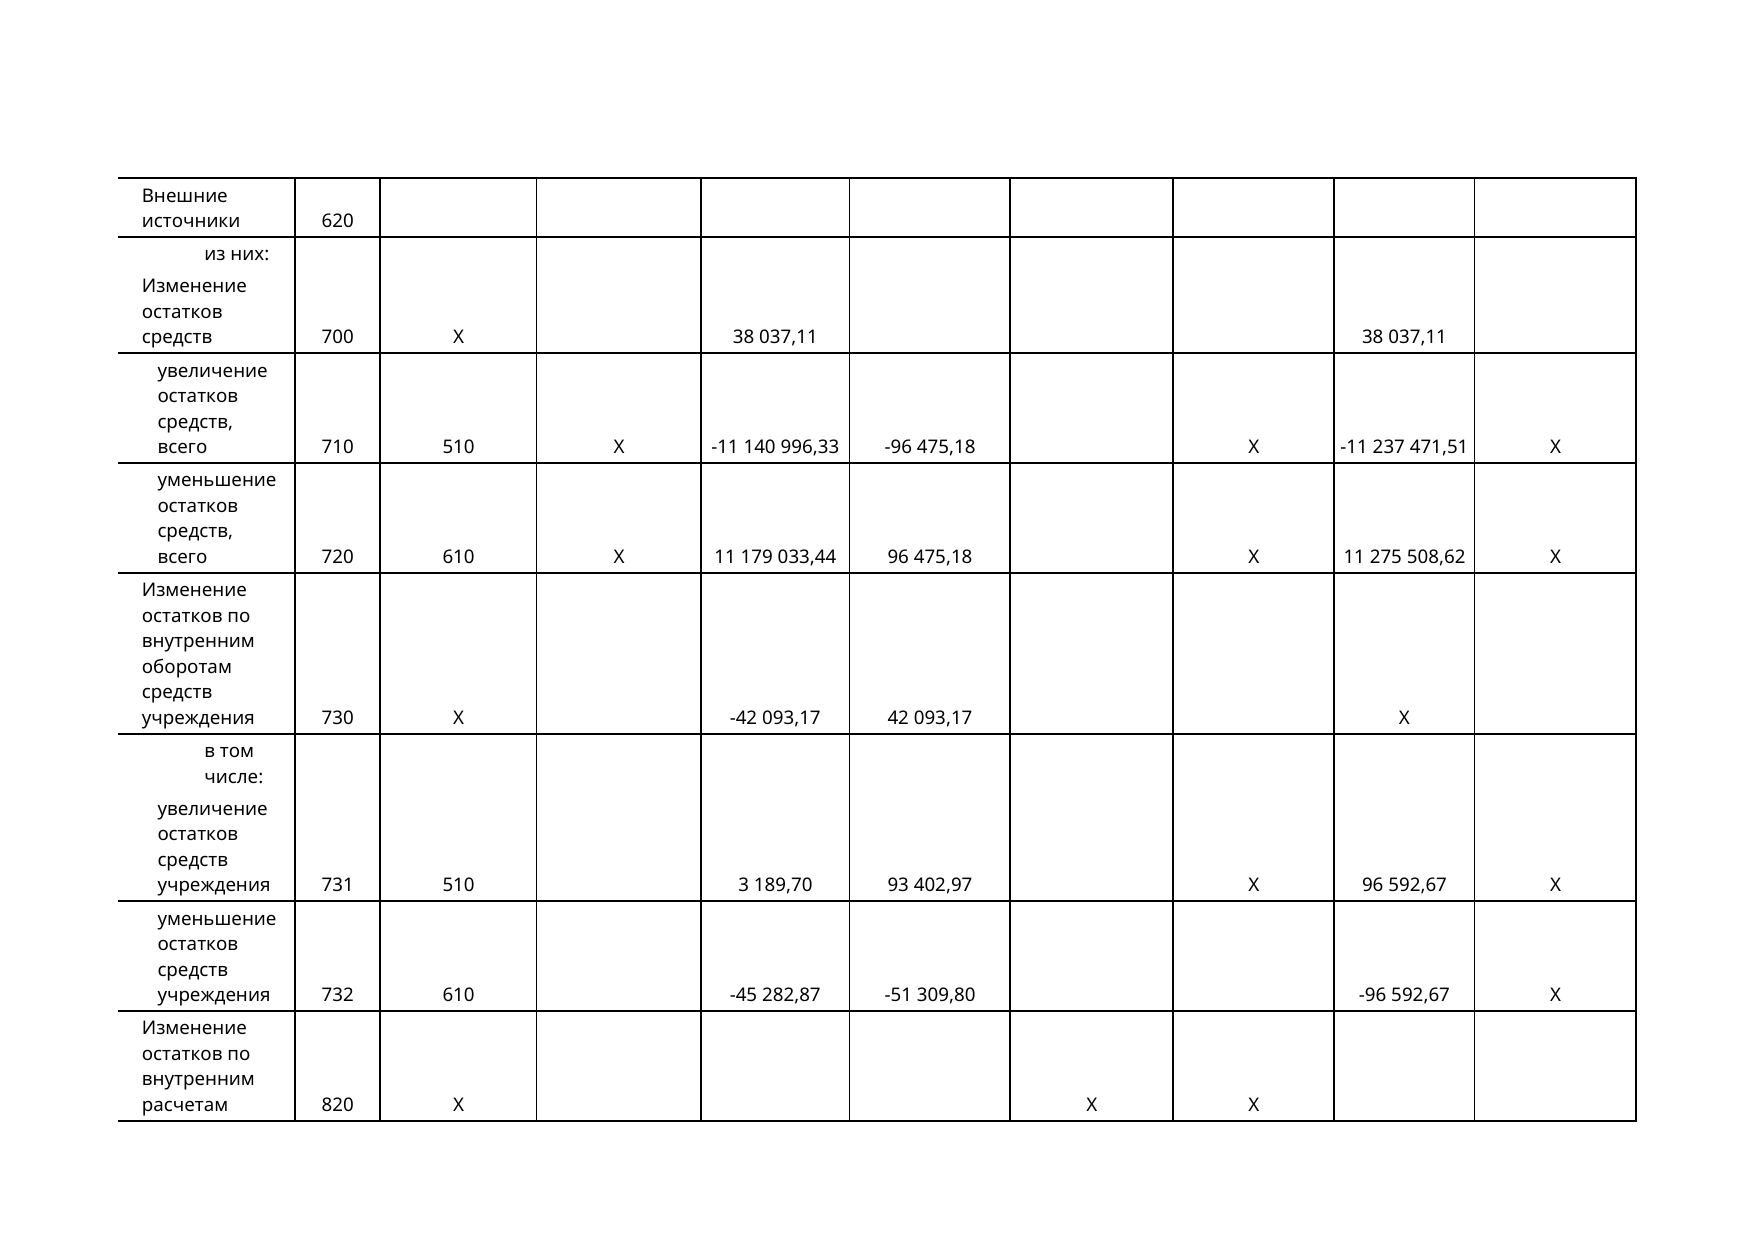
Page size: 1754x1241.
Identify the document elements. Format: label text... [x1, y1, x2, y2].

table_cell Изменение остатков средств [118, 269, 294, 352]
table_cell [850, 269, 1009, 352]
table_cell [1174, 179, 1333, 236]
table_cell [537, 238, 700, 269]
table_cell 700 [296, 269, 379, 352]
table_cell [1174, 238, 1333, 269]
table_cell 710 [296, 354, 379, 462]
table_cell [1174, 269, 1333, 352]
table_cell [537, 792, 700, 900]
table_cell [537, 269, 700, 352]
table_cell 610 [381, 464, 536, 572]
table_cell 820 [296, 1012, 379, 1120]
table_cell 3 189,70 [702, 792, 849, 900]
table_cell Внешние источники [118, 179, 294, 236]
table_cell [1011, 902, 1172, 1010]
table_cell X [537, 354, 700, 462]
table_cell [381, 735, 536, 792]
table_cell [1335, 735, 1474, 792]
table_cell [1011, 792, 1172, 900]
table_cell [850, 179, 1009, 236]
table_cell X [1475, 354, 1635, 462]
table_cell увеличение остатков средств, всего [118, 354, 294, 462]
table_cell 11 275 508,62 [1335, 464, 1474, 572]
table_cell [1011, 735, 1172, 792]
table_cell 620 [296, 179, 379, 236]
table_cell X [537, 464, 700, 572]
table_cell X [1011, 1012, 1172, 1120]
table_cell [1475, 179, 1635, 236]
table_cell [537, 902, 700, 1010]
table_cell -96 475,18 [850, 354, 1009, 462]
table_cell [1011, 354, 1172, 462]
table_cell 730 [296, 574, 379, 733]
table_cell 11 179 033,44 [702, 464, 849, 572]
table_cell 38 037,11 [702, 269, 849, 352]
table_cell [1011, 238, 1172, 269]
table_cell X [1174, 464, 1333, 572]
table_cell 732 [296, 902, 379, 1010]
table_cell [296, 238, 379, 269]
table_cell увеличение остатков средств учреждения [118, 792, 294, 900]
table_cell уменьшение остатков средств учреждения [118, 902, 294, 1010]
table_cell [381, 179, 536, 236]
table_cell [1475, 574, 1635, 733]
table_cell [702, 735, 849, 792]
table_cell -11 237 471,51 [1335, 354, 1474, 462]
table_cell [850, 238, 1009, 269]
table_cell [537, 179, 700, 236]
table_cell -11 140 996,33 [702, 354, 849, 462]
table_cell 510 [381, 792, 536, 900]
table_cell [1475, 269, 1635, 352]
table_cell X [1475, 792, 1635, 900]
table_cell 93 402,97 [850, 792, 1009, 900]
table_cell уменьшение остатков средств, всего [118, 464, 294, 572]
table_cell в том числе: [118, 735, 294, 792]
table_cell 96 475,18 [850, 464, 1009, 572]
table_cell [537, 574, 700, 733]
table_cell X [1174, 792, 1333, 900]
table_cell [850, 735, 1009, 792]
table_cell X [1475, 902, 1635, 1010]
table_cell 38 037,11 [1335, 269, 1474, 352]
table_cell 42 093,17 [850, 574, 1009, 733]
table_cell [296, 735, 379, 792]
table_cell 610 [381, 902, 536, 1010]
table_cell Изменение остатков по внутренним оборотам средств учреждения [118, 574, 294, 733]
table_cell [1011, 464, 1172, 572]
table_cell [1174, 735, 1333, 792]
table_cell X [1335, 574, 1474, 733]
table_cell X [1174, 354, 1333, 462]
table_cell [1011, 179, 1172, 236]
table_cell [702, 238, 849, 269]
table_cell [1011, 269, 1172, 352]
table_cell [1335, 238, 1474, 269]
table_cell 720 [296, 464, 379, 572]
table_cell [1335, 1012, 1474, 1120]
table_cell 96 592,67 [1335, 792, 1474, 900]
table_cell -96 592,67 [1335, 902, 1474, 1010]
table_cell [537, 1012, 700, 1120]
table_cell [1174, 574, 1333, 733]
table_cell [1475, 735, 1635, 792]
table_cell [381, 238, 536, 269]
table_cell X [1174, 1012, 1333, 1120]
table_cell 510 [381, 354, 536, 462]
table_cell -51 309,80 [850, 902, 1009, 1010]
table_cell 731 [296, 792, 379, 900]
table_cell -42 093,17 [702, 574, 849, 733]
table_cell [1335, 179, 1474, 236]
table_cell [850, 1012, 1009, 1120]
table_cell [702, 1012, 849, 1120]
table_cell [537, 735, 700, 792]
table_cell -45 282,87 [702, 902, 849, 1010]
table_cell X [381, 269, 536, 352]
table_cell из них: [118, 238, 294, 269]
table_cell [702, 179, 849, 236]
table_cell X [381, 574, 536, 733]
table_cell X [381, 1012, 536, 1120]
table_cell [1475, 1012, 1635, 1120]
table_cell Изменение остатков по внутренним расчетам [118, 1012, 294, 1120]
table_cell [1011, 574, 1172, 733]
table_cell [1174, 902, 1333, 1010]
table_cell [1475, 238, 1635, 269]
table_cell X [1475, 464, 1635, 572]
